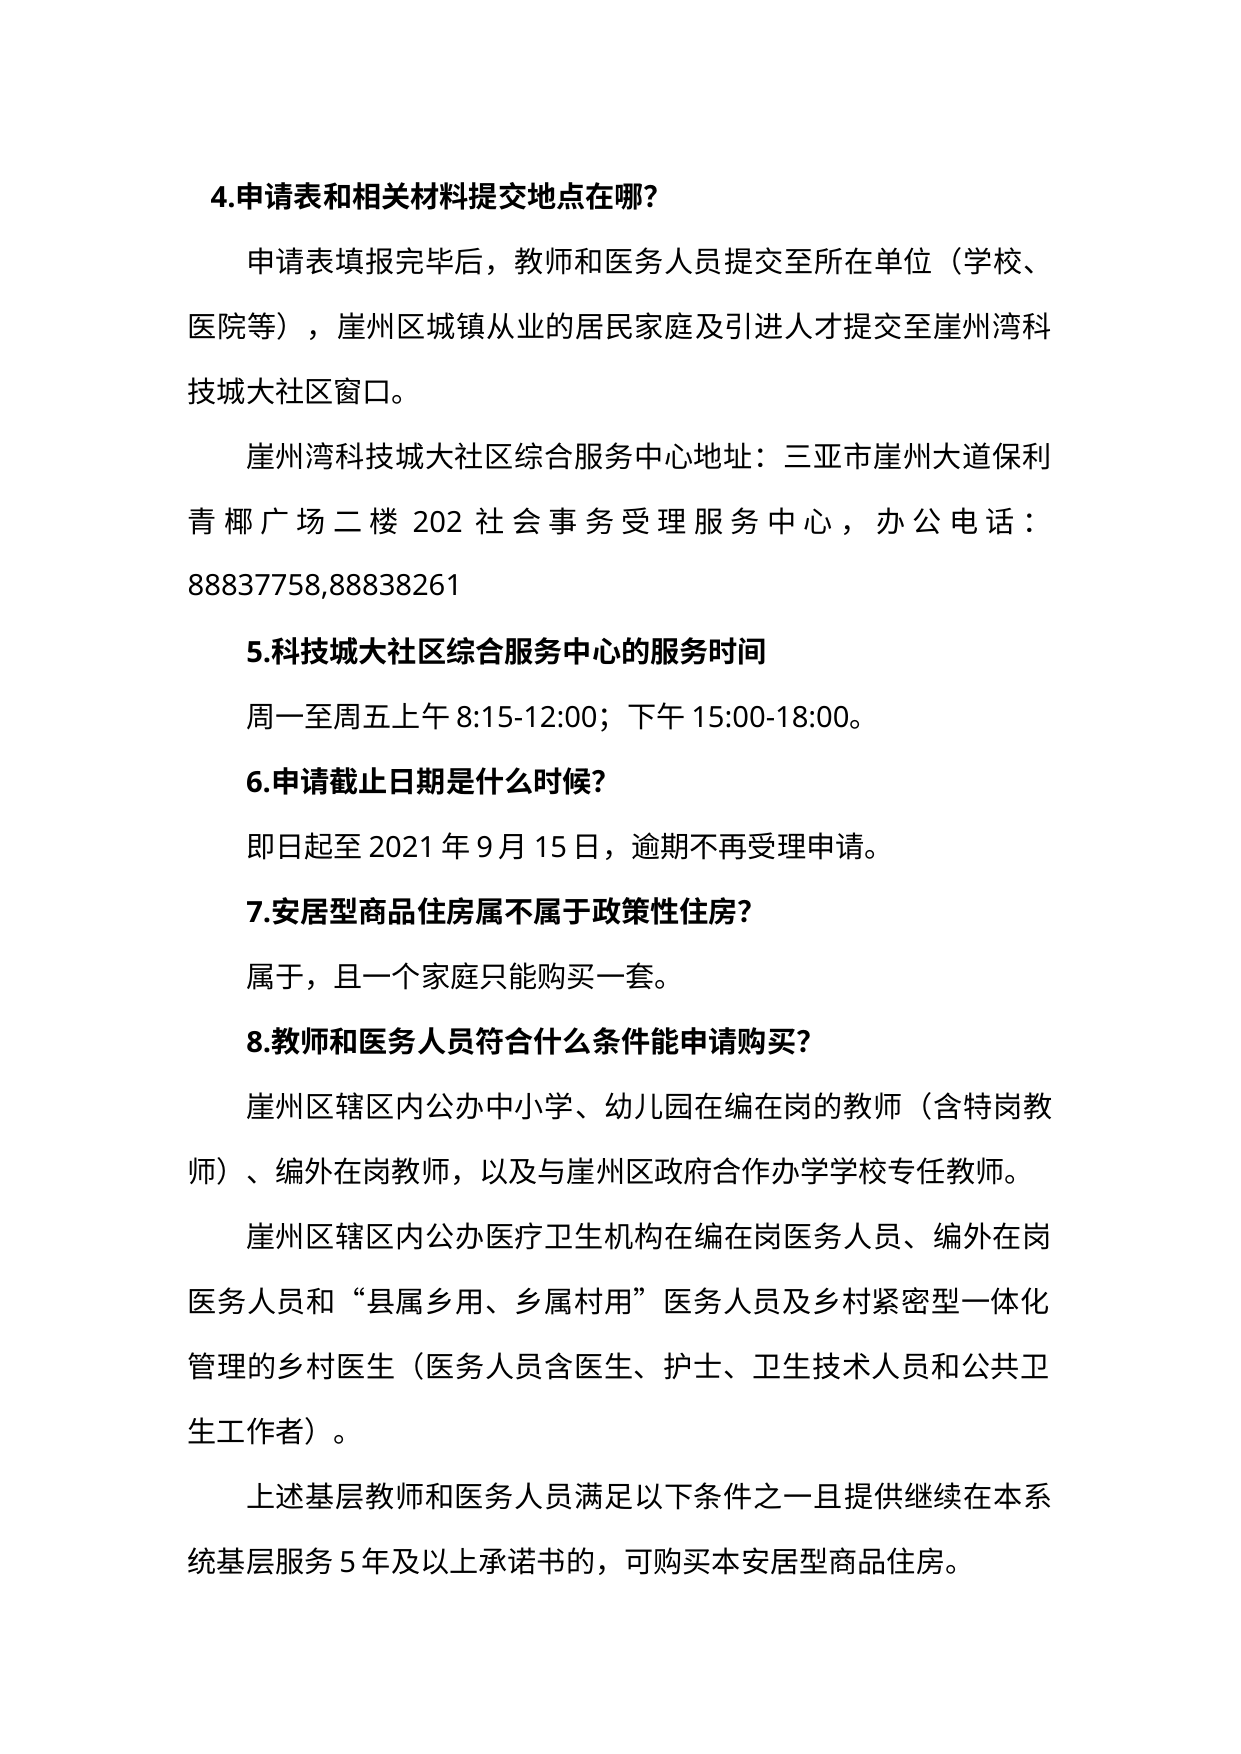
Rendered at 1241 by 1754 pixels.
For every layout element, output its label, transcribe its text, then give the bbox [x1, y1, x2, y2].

text 上述基层教师和医务人员满足以下条件之一且提供继续在本系统基层服务5年及以上承诺书的，可购买本安居型商品住房。 [187, 1462, 1053, 1592]
list 即日起至2021年9月15日，逾期不再受理申请。 [187, 812, 1053, 877]
list 7.安居型商品住房属不属于政策性住房？ [187, 877, 1053, 942]
list 6.申请截止日期是什么时候？ [187, 747, 1053, 812]
text 崖州区辖区内公办医疗卫生机构在编在岗医务人员、编外在岗医务人员和“县属乡用、乡属村用”医务人员及乡村紧密型一体化管理的乡村医生（医务人员含医生、护士、卫生技术人员和公共卫生工作者）。 [187, 1202, 1053, 1462]
text 崖州湾科技城大社区综合服务中心地址：三亚市崖州大道保利青椰广场二楼202社会事务受理服务中心，办公电话：88837758,88838261 [187, 422, 1053, 617]
list 8.教师和医务人员符合什么条件能申请购买？ [187, 1007, 1053, 1072]
list 5.科技城大社区综合服务中心的服务时间 [187, 617, 1053, 682]
text 崖州区辖区内公办中小学、幼儿园在编在岗的教师（含特岗教师）、编外在岗教师，以及与崖州区政府合作办学学校专任教师。 [187, 1072, 1053, 1202]
list 周一至周五上午8:15-12:00；下午15:00-18:00。 [187, 682, 1053, 747]
list 4.申请表和相关材料提交地点在哪？ [187, 162, 1053, 227]
text 申请表填报完毕后，教师和医务人员提交至所在单位（学校、医院等），崖州区城镇从业的居民家庭及引进人才提交至崖州湾科技城大社区窗口。 [187, 227, 1053, 422]
list 属于，且一个家庭只能购买一套。 [187, 942, 1053, 1007]
